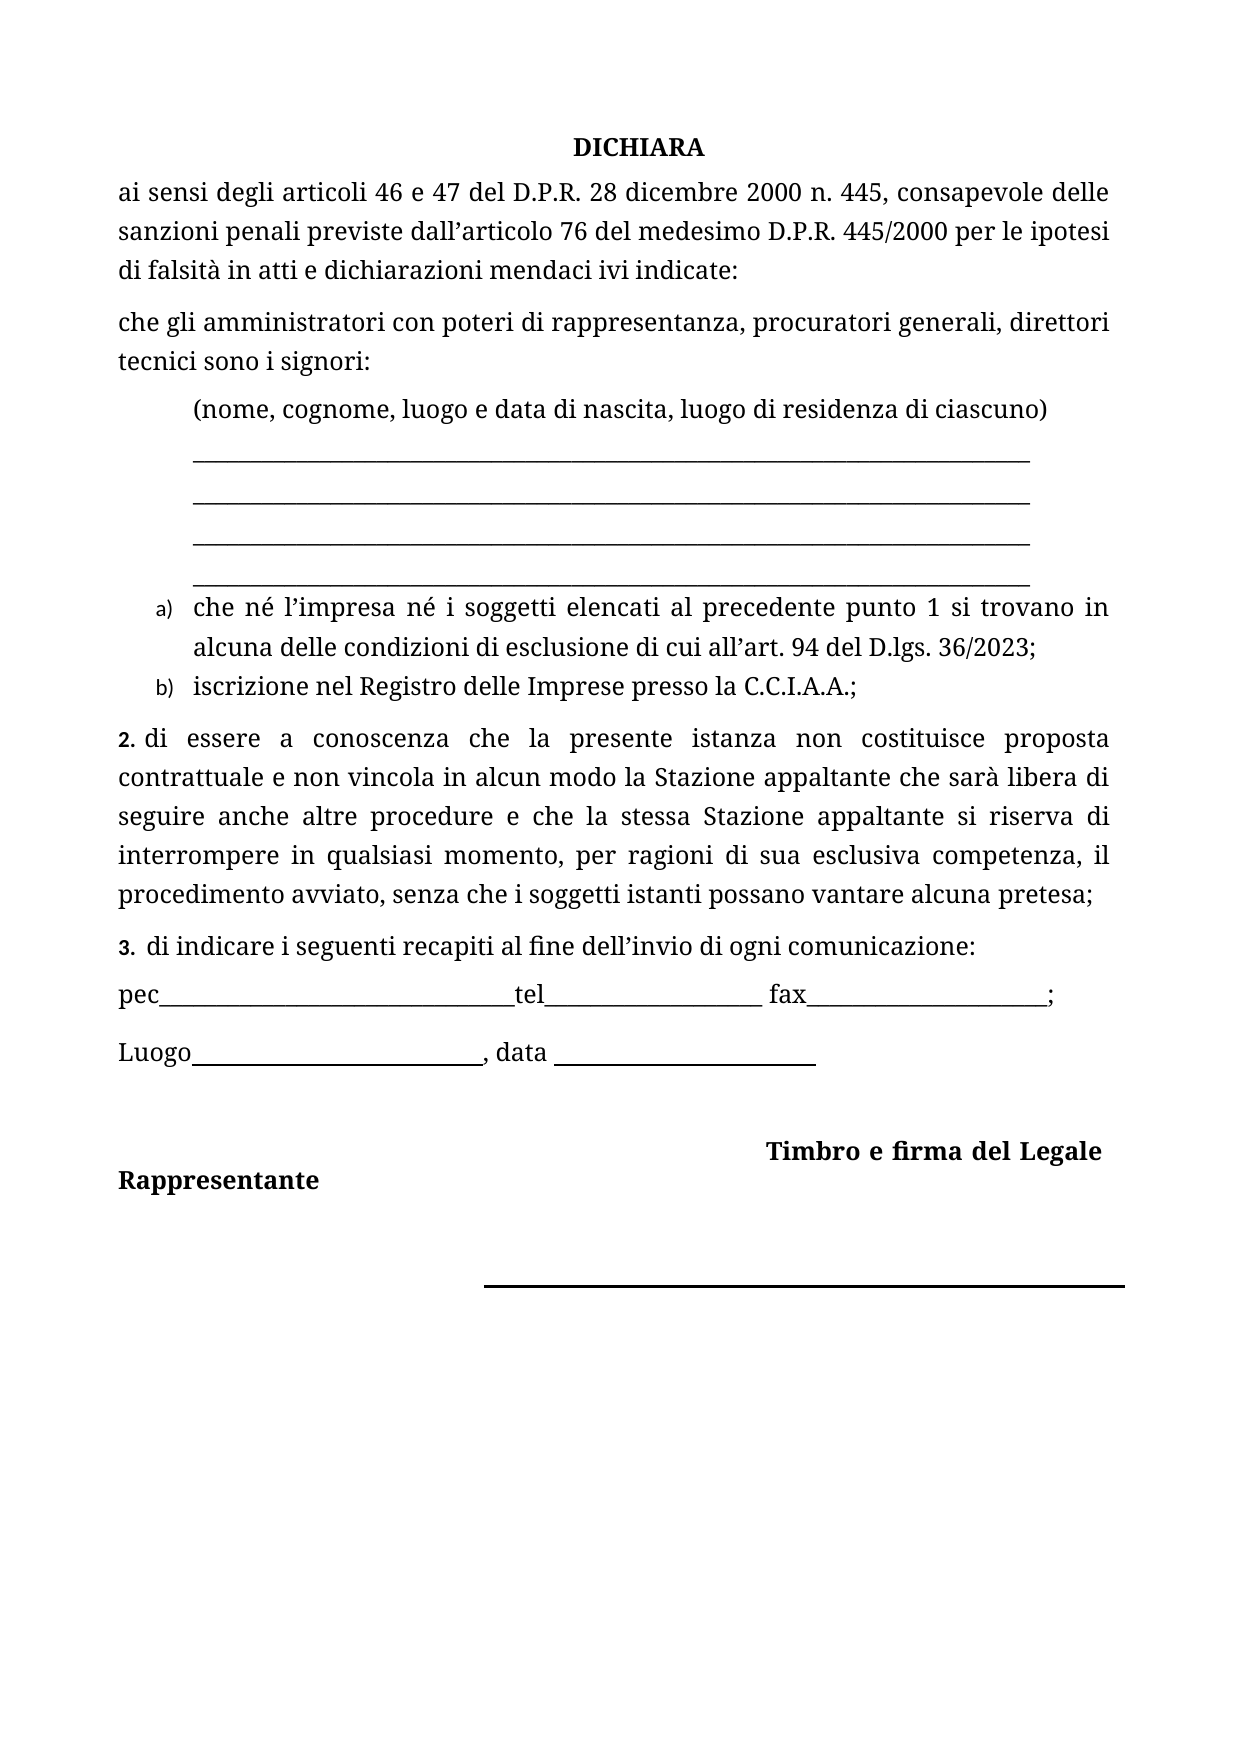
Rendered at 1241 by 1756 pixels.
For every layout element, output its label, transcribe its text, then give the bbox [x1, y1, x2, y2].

list iscrizione nel Registro delle Imprese presso la C.C.I.A.A.; [155, 669, 1111, 703]
list _________________________________________________________________________ [193, 478, 1111, 507]
text Luogo , data [118, 1038, 1111, 1068]
list pec_______________________________tel___________________ fax_____________________; [118, 980, 1111, 1009]
list _________________________________________________________________________ [193, 560, 1111, 589]
list (nome, cognome, luogo e data di nascita, luogo di residenza di ciascuno) [193, 395, 1111, 424]
subtitle DICHIARA [573, 133, 1111, 162]
list di essere a conoscenza che la presente istanza non costituisce proposta contrattuale e non vincola in alcun modo la Stazione appaltante che sarà libera di seguire anche altre procedure e che la stessa Stazione appaltante si riserva di interrompere in qualsiasi momento, per ragioni di sua esclusiva competenza, il procedimento avviato, senza che i soggetti istanti possano vantare alcuna pretesa; [118, 720, 1111, 911]
list _________________________________________________________________________ [193, 519, 1111, 548]
list che né l’impresa né i soggetti elencati al precedente punto 1 si trovano in alcuna delle condizioni di esclusione di cui all’art. 94 del D.lgs. 36/2023; [155, 590, 1111, 663]
text che gli amministratori con poteri di rappresentanza, procuratori generali, direttori tecnici sono i signori: [118, 304, 1111, 378]
text ai sensi degli articoli 46 e 47 del D.P.R. 28 dicembre 2000 n. 445, consapevole delle sanzioni penali previste dall’articolo 76 del medesimo D.P.R. 445/2000 per le ipotesi di falsità in atti e dichiarazioni mendaci ivi indicate: [118, 175, 1111, 287]
subtitle Timbro e firma del Legale Rappresentante [118, 1137, 1111, 1195]
list _________________________________________________________________________ [193, 436, 1111, 465]
list di indicare i seguenti recapiti al fine dell’invio di ogni comunicazione: [118, 928, 1111, 962]
